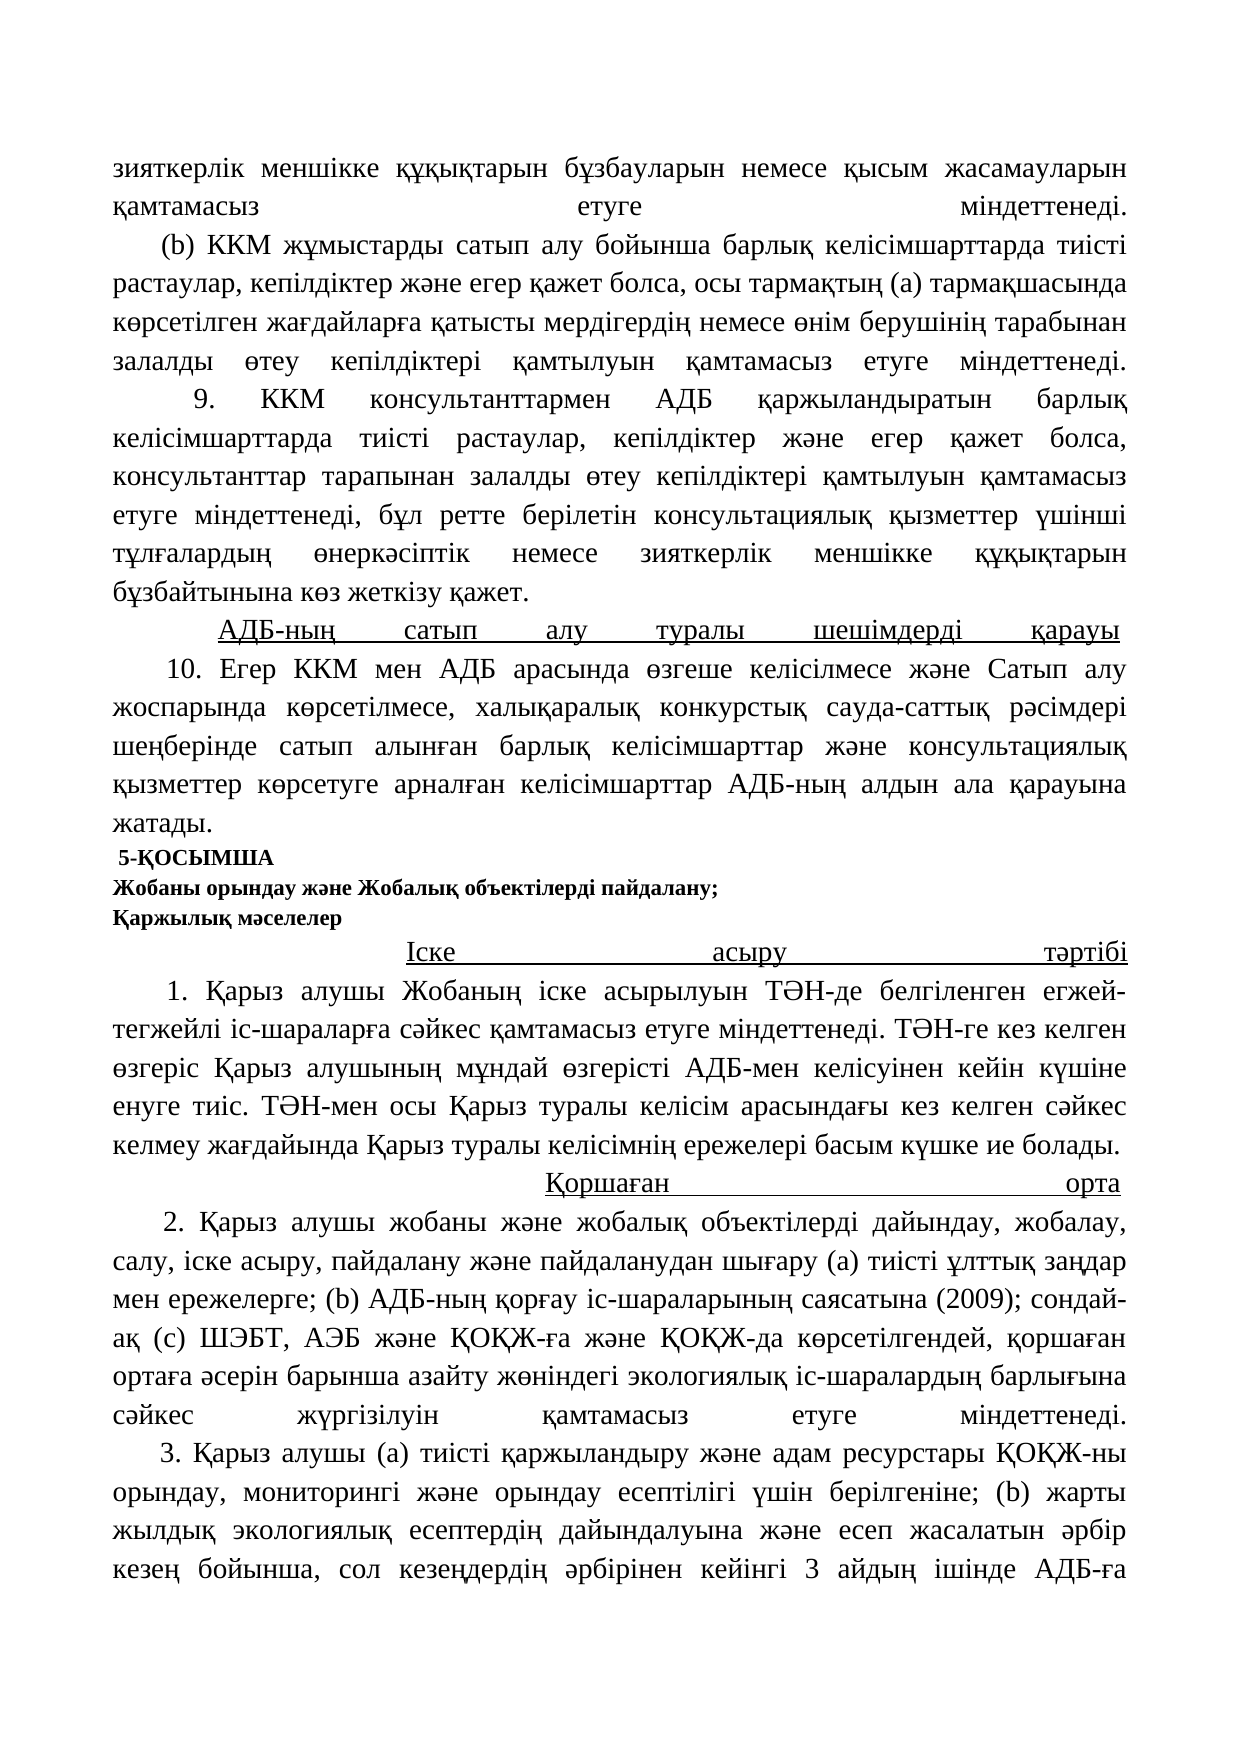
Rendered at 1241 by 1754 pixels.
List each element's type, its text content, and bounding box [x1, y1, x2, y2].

text 5-ҚОСЫМША Жобаны орындау және Жобалық объектілерді пайдалану; Қаржылық мәселелер [112, 844, 1128, 931]
text Іске асыру тәртібі 1. Қарыз алушы Жобаның іске асырылуын ТӘН-де белгіленген егжей-тегжейлі іс-шараларға сәйкес қамтамасыз етуге міндеттенеді. ТӘН-ге кез келген өзгеріс Қарыз алушының мұндай өзгерісті АДБ-мен келісуінен кейін күшіне енуге тиіс. ТӘН-мен осы Қарыз туралы келісім арасындағы кез келген сәйкес келмеу жағдайында Қарыз туралы келісімнің ережелері басым күшке ие болады. [112, 934, 1128, 1161]
text АДБ-ның сатып алу туралы шешімдерді қарауы 10. Егер ККМ мен АДБ арасында өзгеше келісілмесе және Сатып алу жоспарында көрсетілмесе, халықаралық конкурстық сауда-саттық рәсімдері шеңберінде сатып алынған барлық келісімшарттар және консультациялық қызметтер көрсетуге арналған келісімшарттар АДБ-ның алдын ала қарауына жатады. [112, 612, 1128, 839]
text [112, 1166, 1128, 1584]
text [112, 150, 1128, 607]
